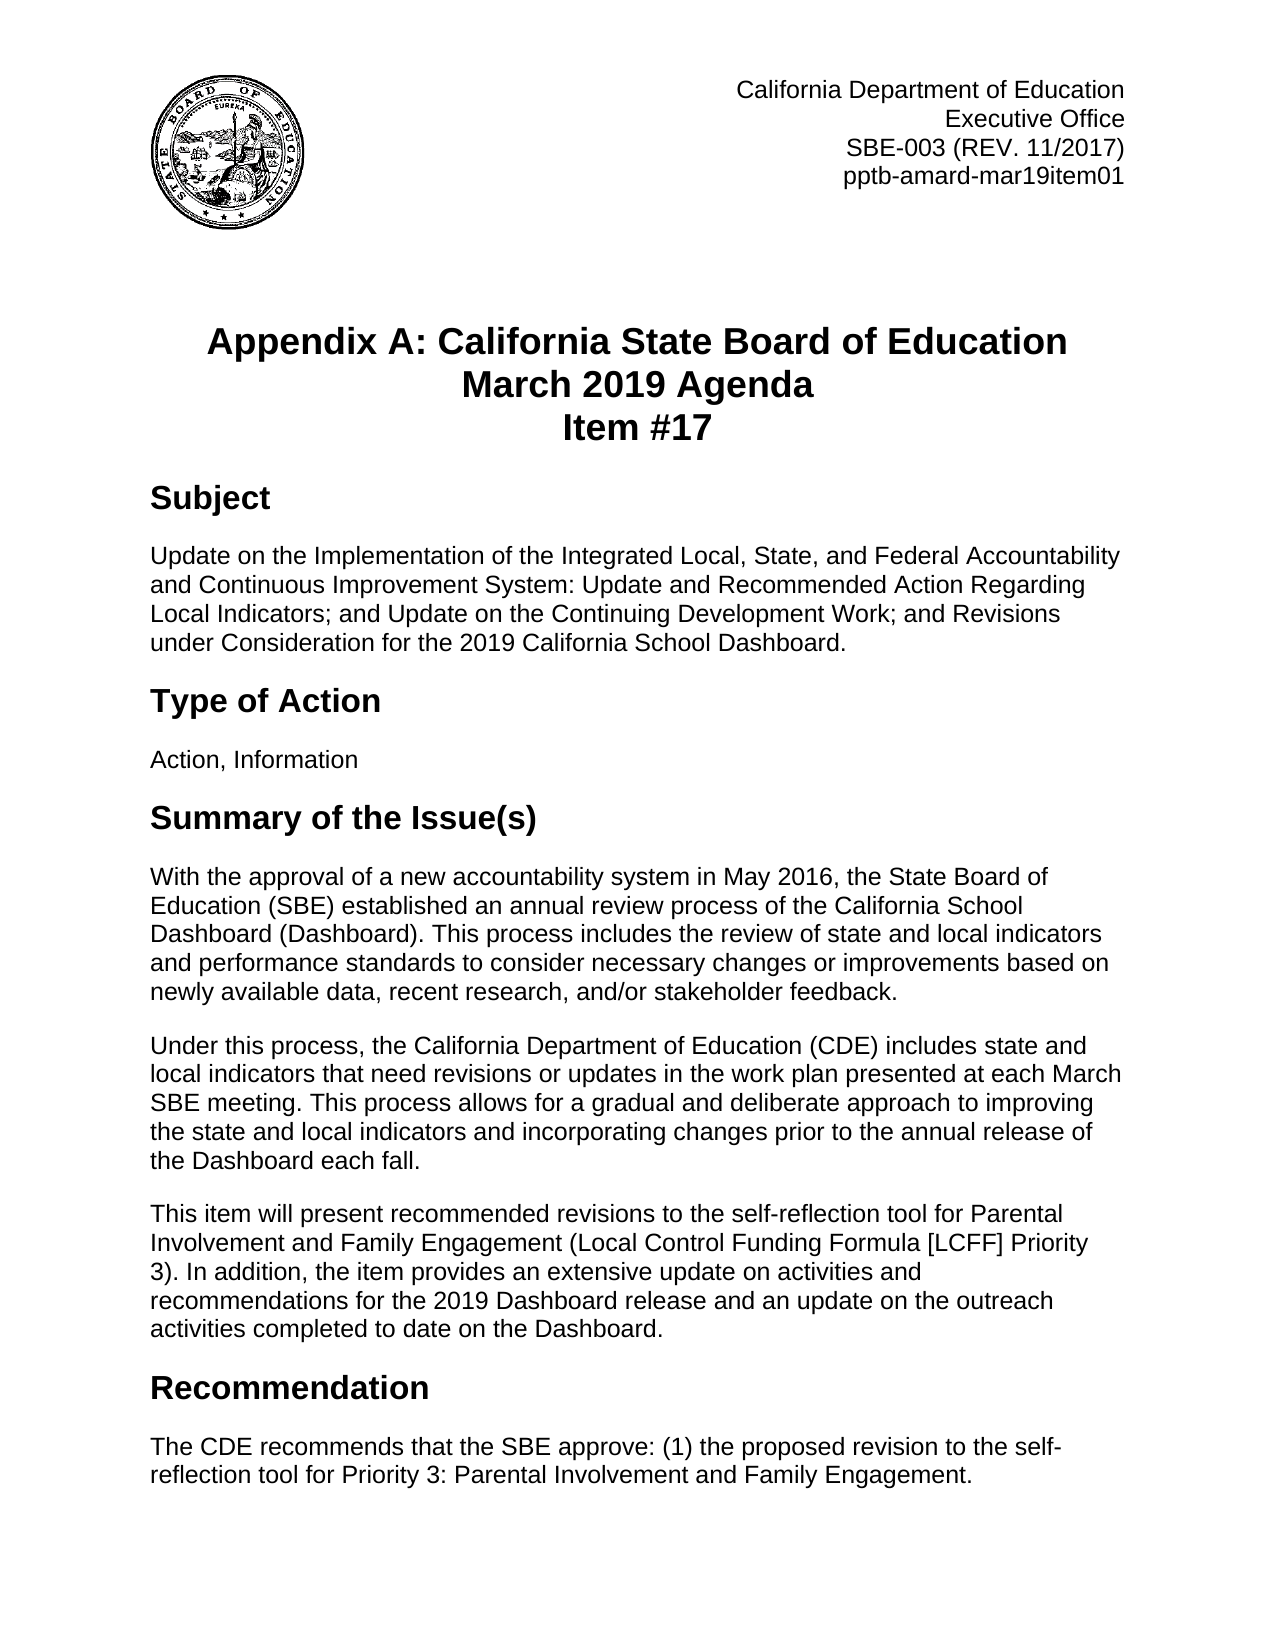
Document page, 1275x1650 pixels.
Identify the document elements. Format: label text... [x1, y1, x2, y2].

subtitle Appendix A: California State Board of Education March 2019 Agenda Item #17 [150, 319, 1125, 449]
text SBE-003 (REV. 11/2017) [675, 132, 1125, 161]
subtitle Recommendation [150, 1368, 1125, 1407]
subtitle Subject [150, 478, 1125, 516]
text The CDE recommends that the SBE approve: (1) the proposed revision to the self-reflection tool for Priority 3: Parental Involvement and Family Engagement. [150, 1432, 1125, 1489]
text pptb-amard-mar19item01 [675, 161, 1125, 190]
picture [150, 75, 305, 230]
text Executive Office [675, 104, 1125, 132]
text California Department of Education [675, 75, 1125, 104]
text Update on the Implementation of the Integrated Local, State, and Federal Accountability and Continuous Improvement System: Update and Recommended Action Regarding Local Indicators; and Update on the Continuing Development Work; and Revisions under Consideration for the 2019 California School Dashboard. [150, 541, 1125, 656]
subtitle Type of Action [150, 681, 1125, 720]
text Action, Information [150, 745, 1125, 773]
text This item will present recommended revisions to the self-reflection tool for Parental Involvement and Family Engagement (Local Control Funding Formula [LCFF] Priority 3). In addition, the item provides an extensive update on activities and recommendations for the 2019 Dashboard release and an update on the outreach activities completed to date on the Dashboard. [150, 1199, 1125, 1343]
text Under this process, the California Department of Education (CDE) includes state and local indicators that need revisions or updates in the work plan presented at each March SBE meeting. This process allows for a gradual and deliberate approach to improving the state and local indicators and incorporating changes prior to the annual release of the Dashboard each fall. [150, 1031, 1125, 1174]
subtitle Summary of the Issue(s) [150, 798, 1125, 837]
text With the approval of a new accountability system in May 2016, the State Board of Education (SBE) established an annual review process of the California School Dashboard (Dashboard). This process includes the review of state and local indicators and performance standards to consider necessary changes or improvements based on newly available data, recent research, and/or stakeholder feedback. [150, 862, 1125, 1006]
